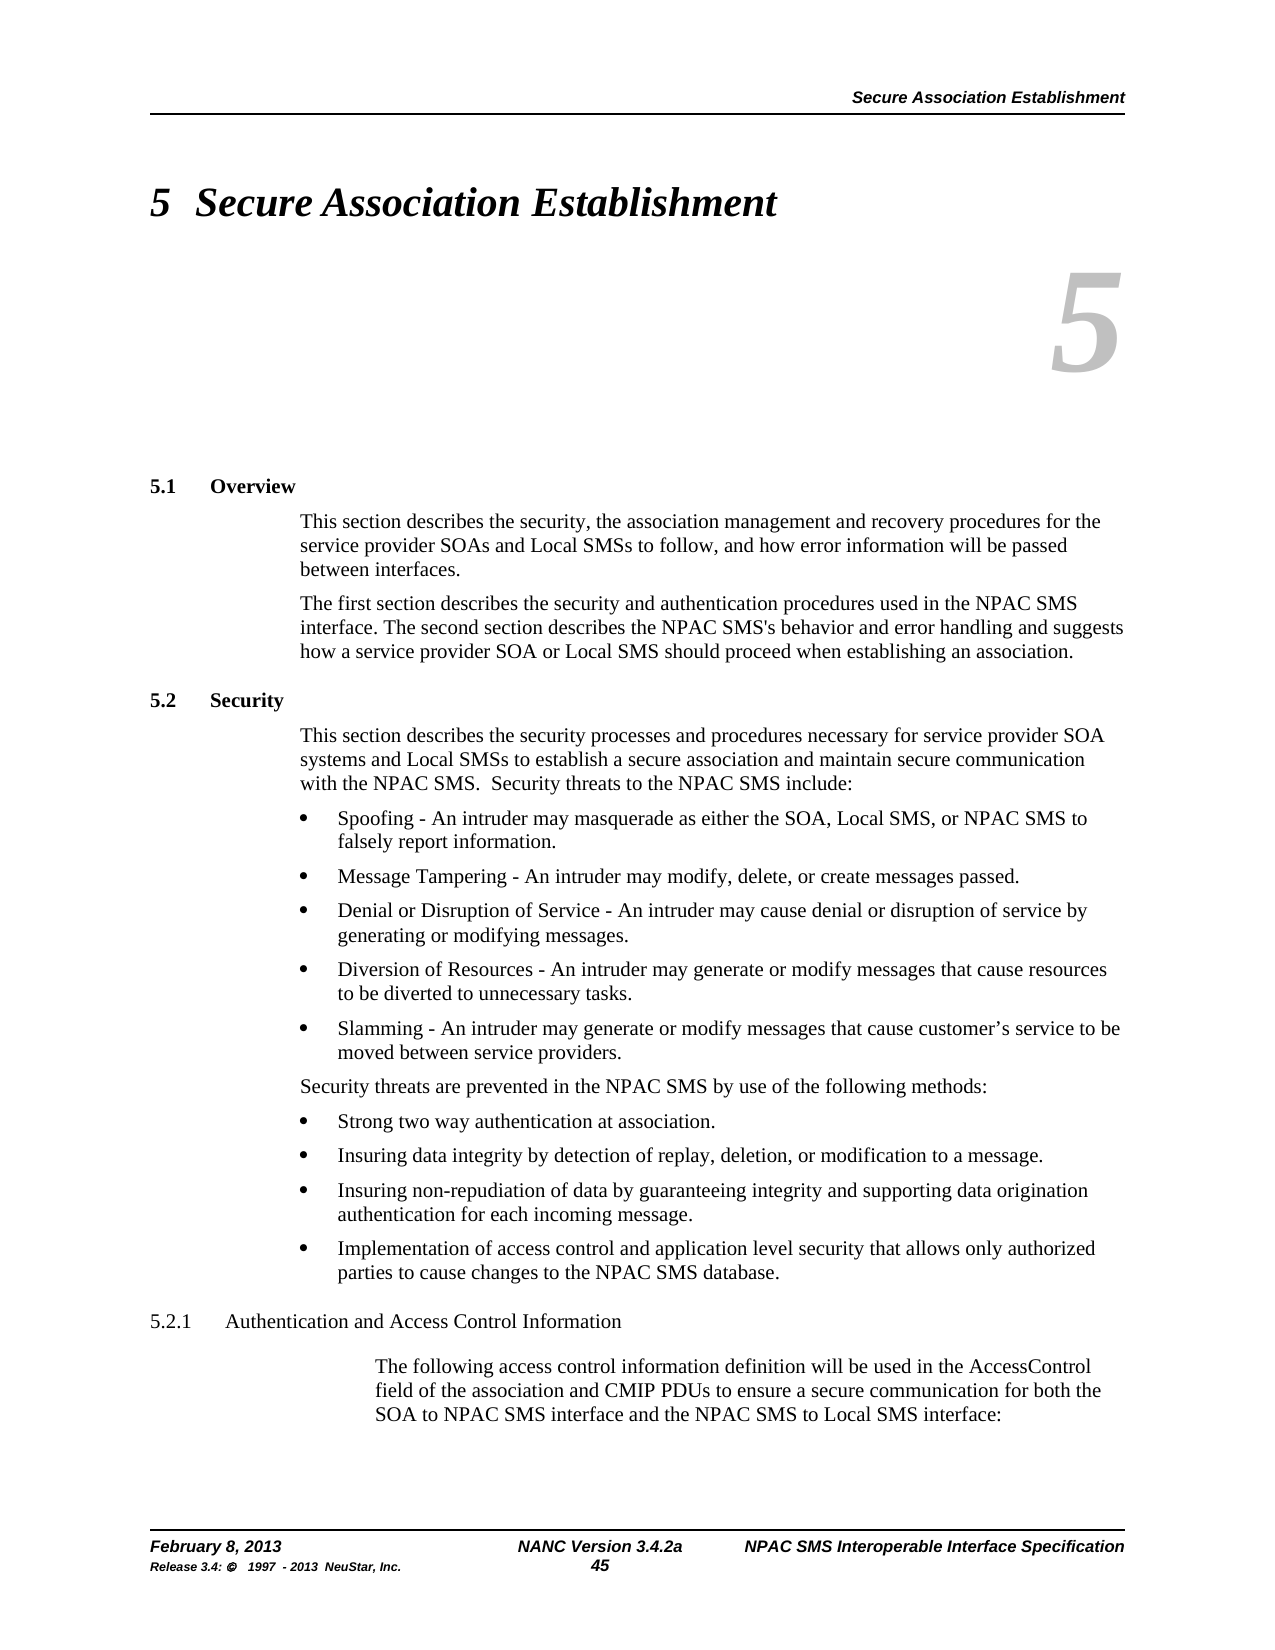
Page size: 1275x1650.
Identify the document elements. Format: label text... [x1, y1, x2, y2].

text This section describes the security processes and procedures necessary for service provider SOA systems and Local SMSs to establish a secure association and maintain secure communication with the NPAC SMS. Security threats to the NPAC SMS include: [300, 723, 1125, 795]
list implementation of access control and application level security that allows only authorized parties to cause changes to the NPAC SMS database. [300, 1236, 1125, 1284]
list Diversion of Resources - An intruder may generate or modify messages that cause resources to be diverted to unnecessary tasks. [300, 957, 1125, 1005]
text This section describes the security, the association management and recovery procedures for the service provider SOAs and Local SMSs to follow, and how error information will be passed between interfaces. [300, 508, 1125, 581]
subtitle Security [150, 688, 1125, 712]
list insuring non-repudiation of data by guaranteeing integrity and supporting data origination authentication for each incoming message. [300, 1177, 1125, 1226]
subtitle Authentication and Access Control Information [150, 1309, 1125, 1333]
text The first section describes the security and authentication procedures used in the NPAC SMS interface. The second section describes the NPAC SMS's behavior and error handling and suggests how a service provider SOA or Local SMS should proceed when establishing an association. [300, 591, 1125, 663]
list Spoofing - An intruder may masquerade as either the SOA, Local SMS, or NPAC SMS to falsely report information. [300, 805, 1125, 853]
text The following access control information definition will be used in the AccessControl field of the association and CMIP PDUs to ensure a secure communication for both the SOA to NPAC SMS interface and the NPAC SMS to Local SMS interface: [375, 1354, 1125, 1426]
list Denial or Disruption of Service - An intruder may cause denial or disruption of service by generating or modifying messages. [300, 898, 1125, 947]
list Slamming - An intruder may generate or modify messages that cause customer’s service to be moved between service providers. [300, 1016, 1125, 1064]
subtitle Overview [150, 474, 1125, 498]
subtitle Secure Association Establishment [150, 177, 1125, 225]
list strong two way authentication at association. [300, 1108, 1125, 1133]
list Security threats are prevented in the NPAC SMS by use of the following methods: [300, 1074, 1125, 1098]
text 5 [1050, 231, 1238, 404]
list insuring data integrity by detection of replay, deletion, or modification to a message. [300, 1143, 1125, 1167]
list Message Tampering - An intruder may modify, delete, or create messages passed. [300, 864, 1125, 888]
